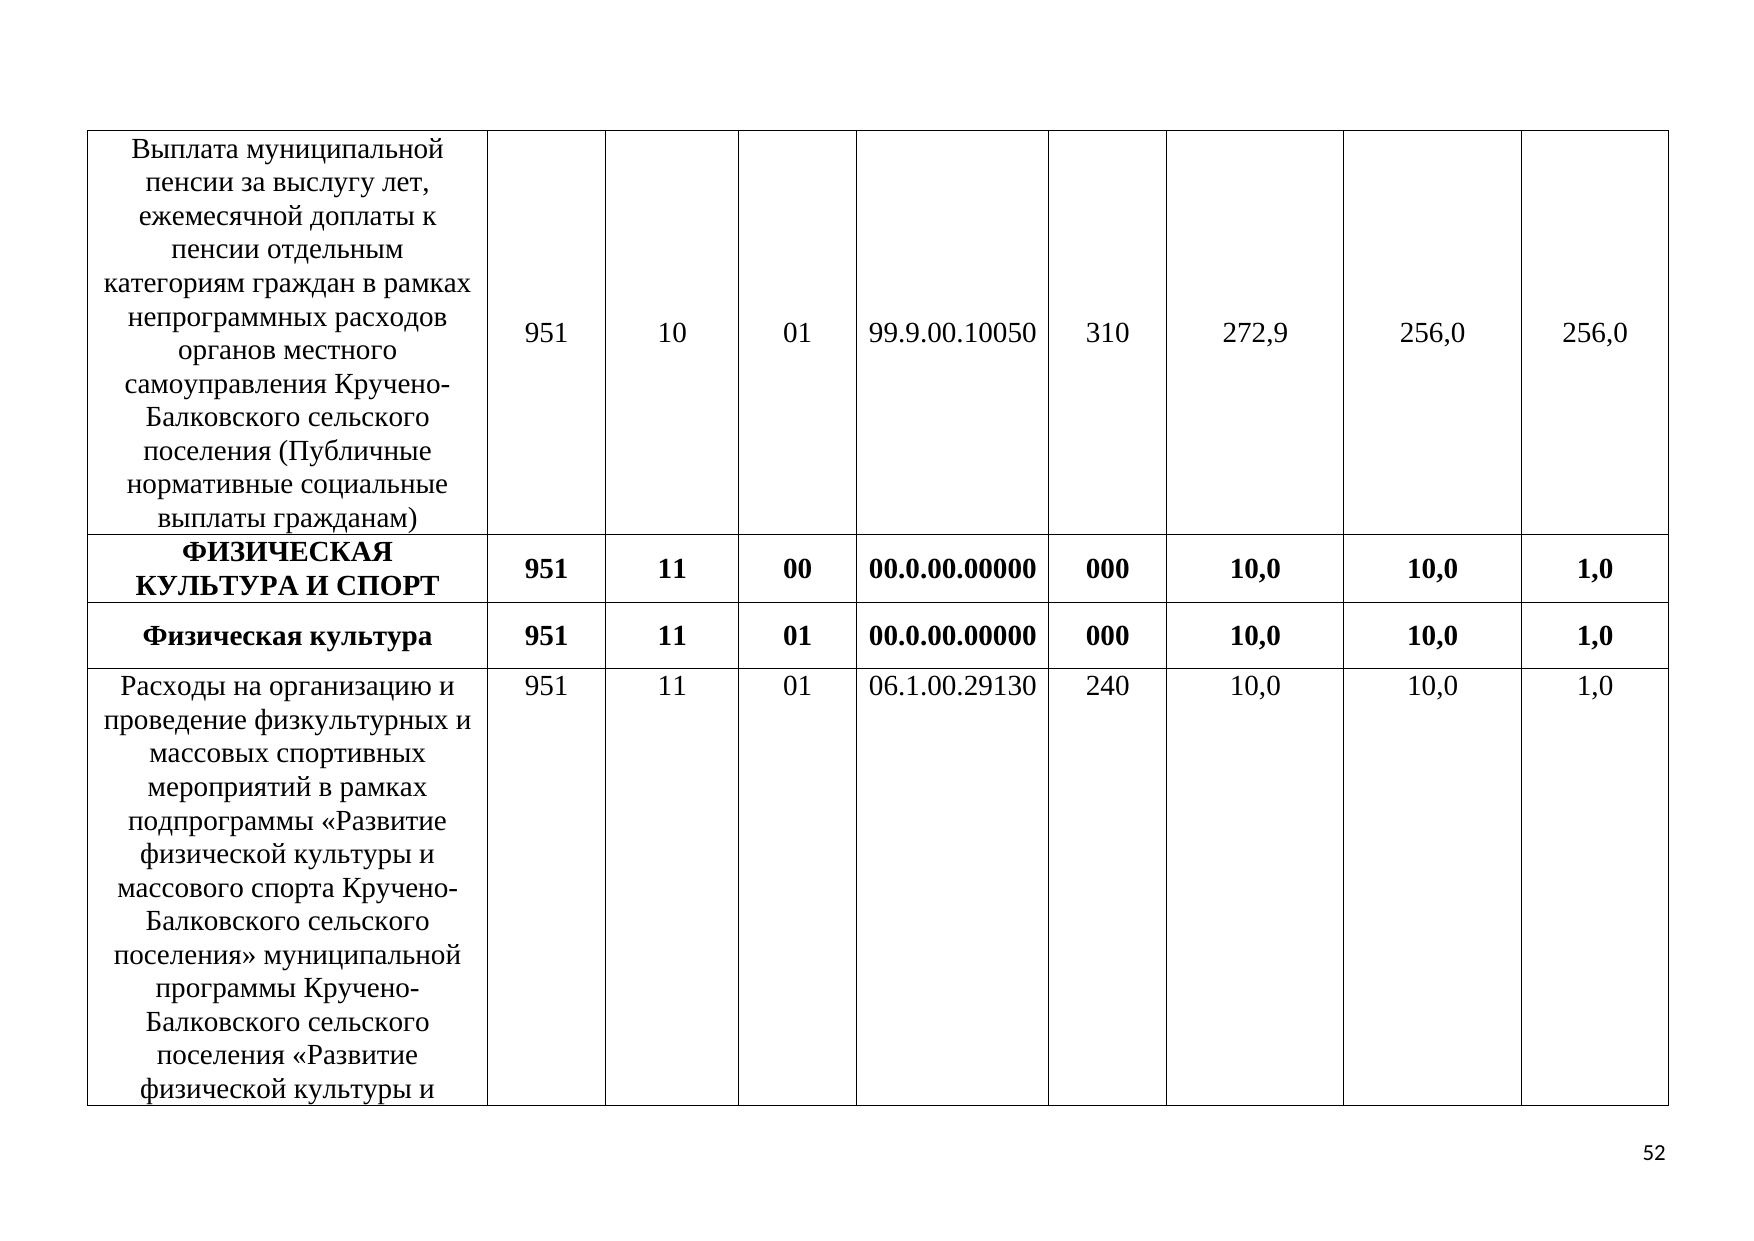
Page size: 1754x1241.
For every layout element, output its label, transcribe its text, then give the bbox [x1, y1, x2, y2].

table_cell 10,0 [1167, 669, 1343, 1104]
table_cell ФИЗИЧЕСКАЯ КУЛЬТУРА И СПОРТ [88, 535, 487, 602]
table_cell 10,0 [1344, 669, 1521, 1104]
table_cell 951 [488, 535, 605, 602]
table_cell 951 [488, 131, 605, 533]
table_cell 11 [606, 669, 738, 1104]
table_cell 99.9.00.10050 [857, 131, 1048, 533]
table_cell 256,0 [1344, 131, 1521, 533]
table_cell 1,0 [1522, 603, 1668, 667]
table_cell 240 [1049, 669, 1166, 1104]
table_cell 10,0 [1167, 603, 1343, 667]
table_cell Выплата муниципальной пенсии за выслугу лет, ежемесячной доплаты к пенсии отдельным категориям граждан в рамках непрограммных расходов органов местного самоуправления Кручено-Балковского сельского поселения (Публичные нормативные социальные выплаты гражданам) [88, 131, 487, 533]
table_cell 000 [1049, 535, 1166, 602]
table_cell 1,0 [1522, 535, 1668, 602]
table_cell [88, 669, 487, 1104]
table_cell 272,9 [1167, 131, 1343, 533]
table_cell Физическая культура [88, 603, 487, 667]
table_cell 951 [488, 669, 605, 1104]
table_cell 11 [606, 535, 738, 602]
table_cell 000 [1049, 603, 1166, 667]
table_cell 01 [739, 131, 856, 533]
table_cell 951 [488, 603, 605, 667]
table_cell 11 [606, 603, 738, 667]
table_cell 10,0 [1344, 603, 1521, 667]
table_cell 01 [739, 669, 856, 1104]
table_cell 01 [739, 603, 856, 667]
table_cell 10,0 [1344, 535, 1521, 602]
table_cell 310 [1049, 131, 1166, 533]
table_cell 10 [606, 131, 738, 533]
table_cell 06.1.00.29130 [857, 669, 1048, 1104]
table_cell 00.0.00.00000 [857, 603, 1048, 667]
table_cell 00.0.00.00000 [857, 535, 1048, 602]
table_cell 10,0 [1167, 535, 1343, 602]
table_cell 1,0 [1522, 669, 1668, 1104]
table_cell 00 [739, 535, 856, 602]
table_cell 256,0 [1522, 131, 1668, 533]
